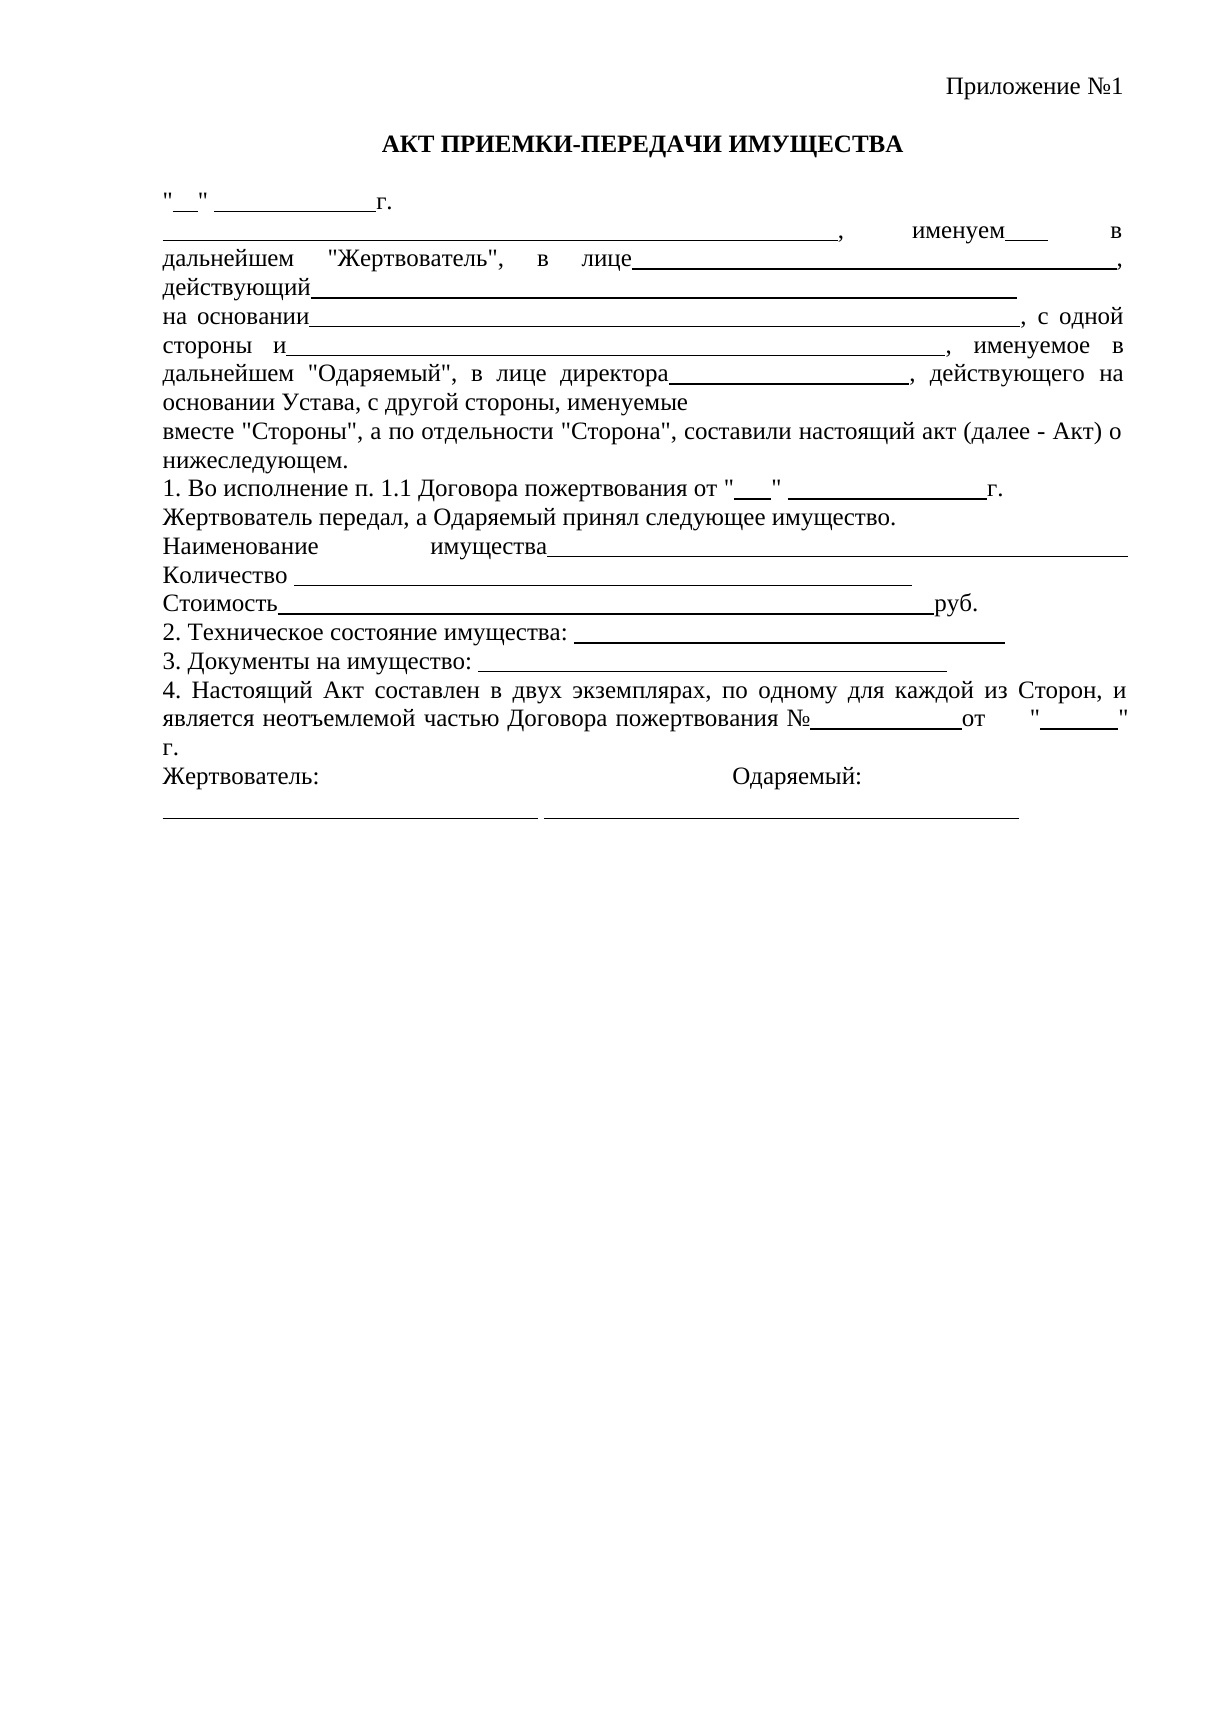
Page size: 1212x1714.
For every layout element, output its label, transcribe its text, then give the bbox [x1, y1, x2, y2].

text дальнейшем "Жертвователь", в лице , действующий [162, 243, 1124, 301]
text на основании , с одной стороны и , именуемое в дальнейшем "Одаряемый", в лице директора , действующего на основании Устава, с другой стороны, именуемые [162, 301, 1123, 416]
subtitle АКТ ПРИЕМКИ-ПЕРЕДАЧИ ИМУЩЕСТВА [382, 129, 1141, 158]
list Настоящий Акт составлен в двух экземплярах, по одному для каждой из Сторон, и является неотъемлемой частью Договора пожертвования № от " " г. [162, 675, 1128, 761]
list Документы на имущество: [162, 646, 1141, 675]
text Приложение №1 [77, 71, 1123, 100]
text " " г. [162, 186, 1141, 215]
text Жертвователь: Одаряемый: [162, 761, 1141, 790]
list Техническое состояние имущества: [162, 617, 1141, 646]
text вместе "Стороны", а по отдельности "Сторона", составили настоящий акт (далее - Акт) о нижеследующем. [162, 416, 1123, 473]
text Стоимость руб. [162, 588, 1141, 617]
text , именуем в [162, 215, 1141, 243]
text Наименование имущества Количество [162, 531, 1129, 588]
list Во исполнение п. 1.1 Договора пожертвования от " " г. Жертвователь передал, а Одаряемый принял следующее имущество. [162, 473, 1005, 531]
